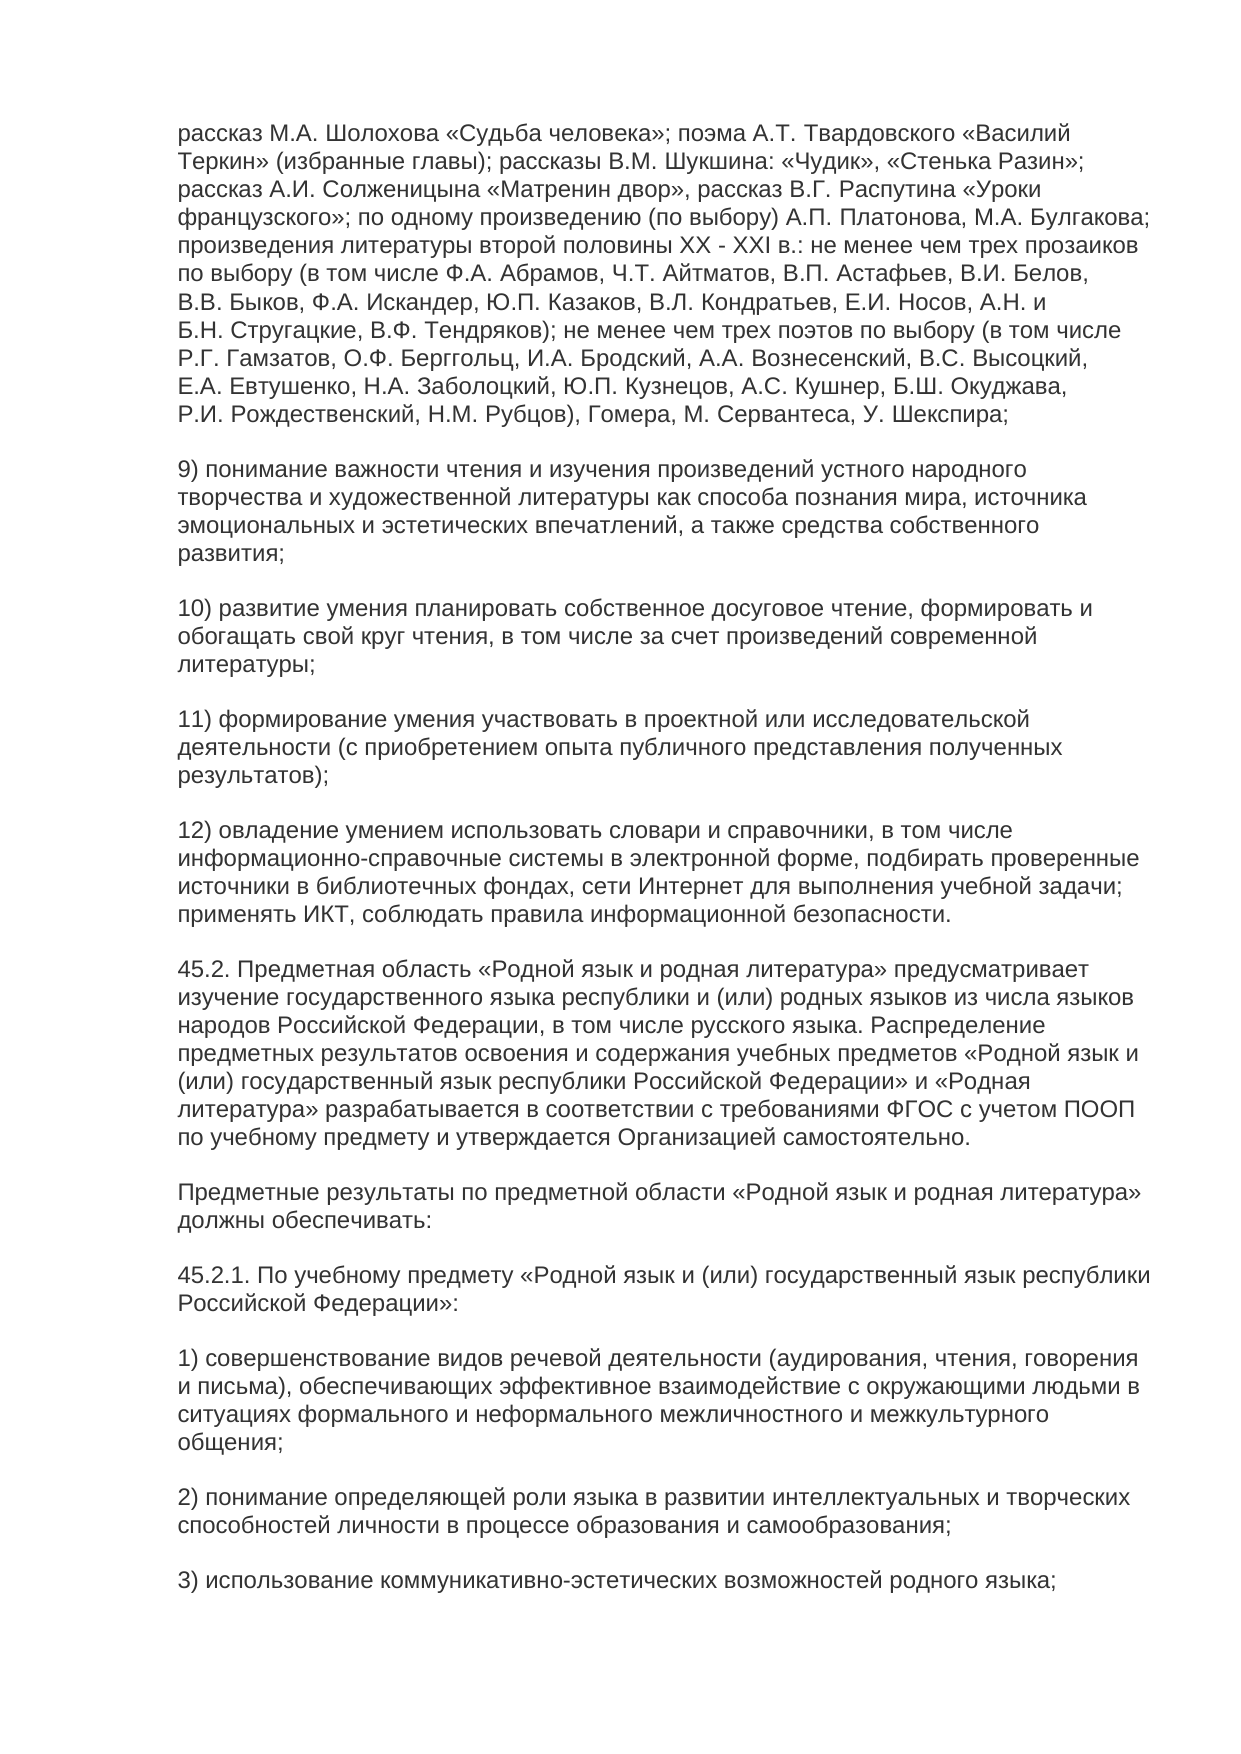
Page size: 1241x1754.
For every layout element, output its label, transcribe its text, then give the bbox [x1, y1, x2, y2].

text 10) развитие умения планировать собственное досуговое чтение, формировать и обогащать свой круг чтения, в том числе за счет произведений современной литературы; [177, 593, 1152, 677]
text Предметные результаты по предметной области «Родной язык и родная литература» должны обеспечивать: [177, 1177, 1152, 1234]
text 11) формирование умения участвовать в проектной или исследовательской деятельности (с приобретением опыта публичного представления полученных результатов); [177, 704, 1152, 788]
text 12) овладение умением использовать словари и справочники, в том числе информационно-справочные системы в электронной форме, подбирать проверенные источники в библиотечных фондах, сети Интернет для выполнения учебной задачи; применять ИКТ, соблюдать правила информационной безопасности. [177, 815, 1152, 927]
text 3) использование коммуникативно-эстетических возможностей родного языка; [177, 1565, 1152, 1593]
text 2) понимание определяющей роли языка в развитии интеллектуальных и творческих способностей личности в процессе образования и самообразования; [177, 1482, 1152, 1538]
text 1) совершенствование видов речевой деятельности (аудирования, чтения, говорения и письма), обеспечивающих эффективное взаимодействие с окружающими людьми в ситуациях формального и неформального межличностного и межкультурного общения; [177, 1343, 1152, 1456]
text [177, 118, 1152, 427]
text 9) понимание важности чтения и изучения произведений устного народного творчества и художественной литературы как способа познания мира, источника эмоциональных и эстетических впечатлений, а также средства собственного развития; [177, 454, 1152, 567]
text 45.2.1. По учебному предмету «Родной язык и (или) государственный язык республики Российской Федерации»: [177, 1260, 1152, 1317]
text 45.2. Предметная область «Родной язык и родная литература» предусматривает изучение государственного языка республики и (или) родных языков из числа языков народов Российской Федерации, в том числе русского языка. Распределение предметных результатов освоения и содержания учебных предметов «Родной язык и (или) государственный язык республики Российской Федерации» и «Родная литература» разрабатывается в соответствии с требованиями ФГОС с учетом ПООП по учебному предмету и утверждается Организацией самостоятельно. [177, 954, 1152, 1151]
